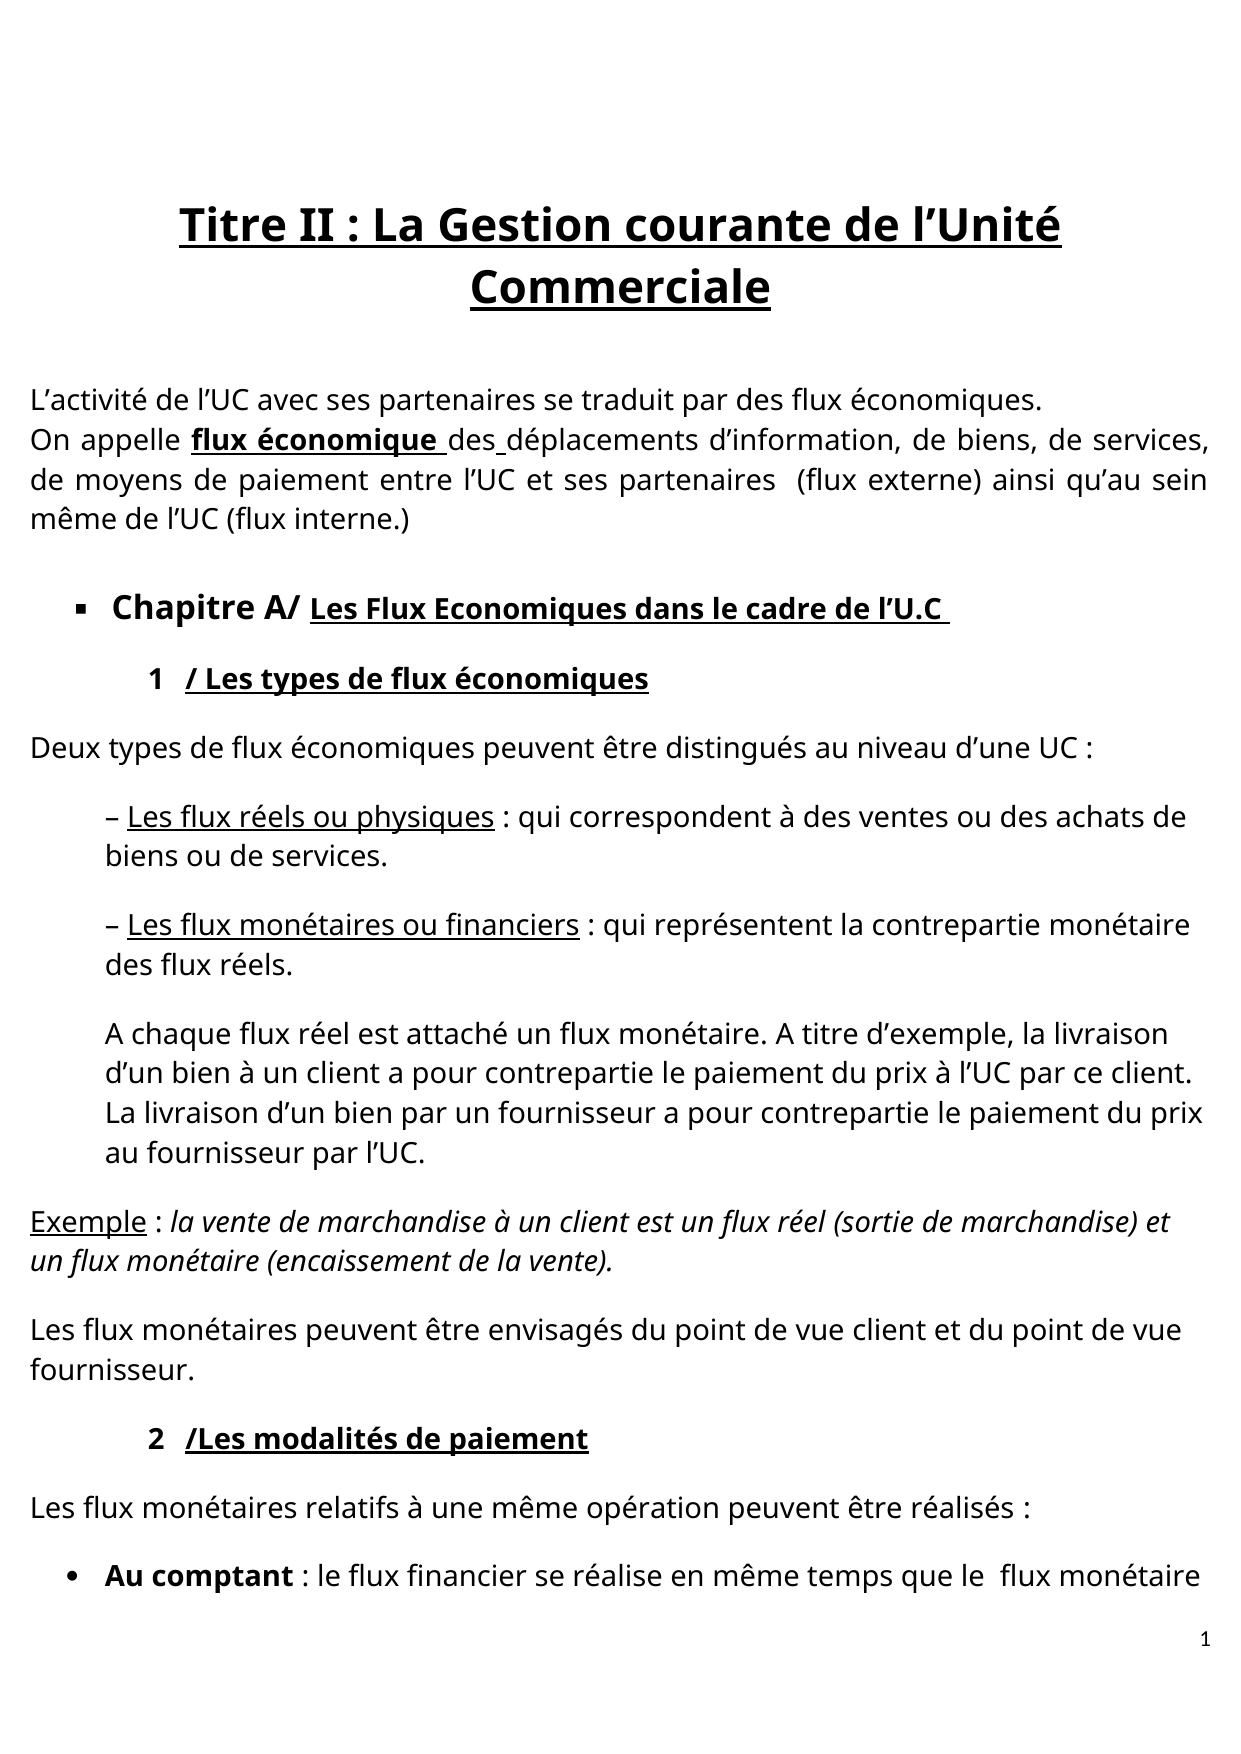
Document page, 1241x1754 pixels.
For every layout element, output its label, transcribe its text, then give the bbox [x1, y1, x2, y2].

text – Les flux réels ou physiques : qui correspondent à des ventes ou des achats de biens ou de services. [104, 796, 1211, 875]
text Les flux monétaires peuvent être envisagés du point de vue client et du point de vue fournisseur. [29, 1309, 1211, 1389]
text Les flux monétaires relatifs à une même opération peuvent être réalisés : [29, 1487, 1211, 1527]
text L’activité de l’UC avec ses partenaires se traduit par des flux économiques. [29, 379, 1211, 419]
text A chaque flux réel est attaché un flux monétaire. A titre d’exemple, la livraison d’un bien à un client a pour contrepartie le paiement du prix à l’UC par ce client. La livraison d’un bien par un fournisseur a pour contrepartie le paiement du prix au fournisseur par l’UC. [104, 1013, 1211, 1172]
list / Les types de flux économiques [148, 658, 1211, 698]
list /Les modalités de paiement [148, 1418, 1211, 1458]
list Au comptant : le flux financier se réalise en même temps que le flux monétaire [67, 1556, 1211, 1595]
text – Les flux monétaires ou financiers : qui représentent la contrepartie monétaire des flux réels. [104, 904, 1211, 984]
text Exemple : la vente de marchandise à un client est un flux réel (sortie de marchandise) et un flux monétaire (encaissement de la vente). [29, 1201, 1211, 1280]
list Chapitre A/ Les Flux Economiques dans le cadre de l’U.C [74, 584, 1211, 629]
text Titre II : La Gestion courante de l’Unité Commerciale [29, 192, 1211, 317]
text On appelle flux économique des déplacements d’information, de biens, de services, de moyens de paiement entre l’UC et ses partenaires (flux externe) ainsi qu’au sein même de l’UC (flux interne.) [29, 419, 1211, 538]
text Deux types de flux économiques peuvent être distingués au niveau d’une UC : [29, 727, 1211, 767]
